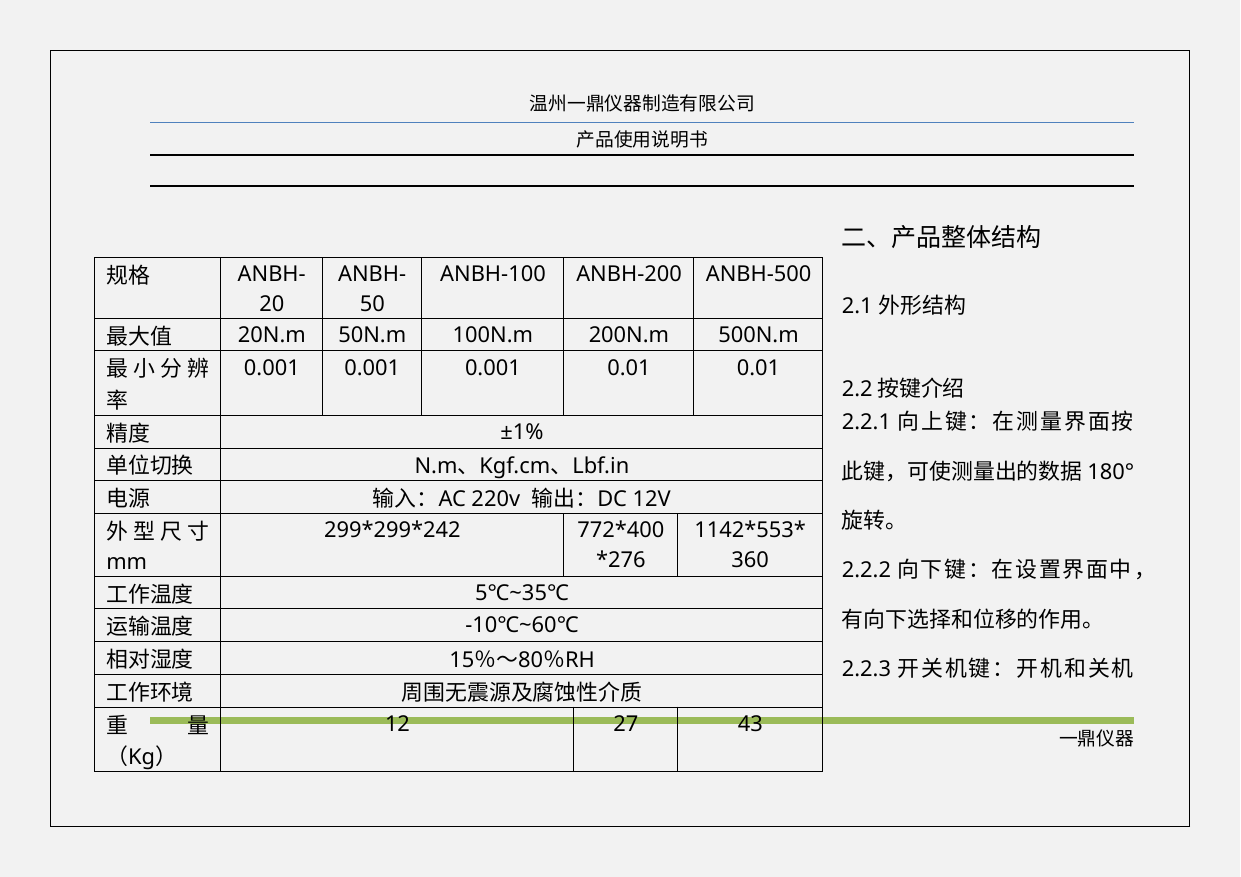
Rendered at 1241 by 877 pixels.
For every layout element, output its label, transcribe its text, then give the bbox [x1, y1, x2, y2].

table_cell 100N.m [422, 319, 563, 350]
table_cell 299*299*242 [221, 514, 563, 576]
table_cell 工作温度 [95, 577, 220, 608]
text 2.2按键介绍 [823, 370, 1134, 403]
table_header ANBH-50 [323, 258, 421, 318]
table_cell 20N.m [221, 319, 322, 350]
table_cell ±1% [221, 416, 822, 447]
table_cell 外型尺寸mm [95, 514, 220, 576]
table_cell 0.001 [323, 351, 421, 415]
table_cell 772*400*276 [564, 514, 677, 576]
table_cell 1142*553*360 [678, 514, 822, 576]
table_cell 5℃~35℃ [221, 577, 822, 608]
text 2.2.1向上键：在测量界面按此键，可使测量出的数据180°旋转。 [823, 403, 1134, 536]
table_header ANBH-200 [564, 258, 693, 318]
table_cell 0.001 [422, 351, 563, 415]
table_cell 相对湿度 [95, 642, 220, 674]
text 2.2.3开关机键：开机和关机功能。 [823, 651, 1134, 684]
table_cell 43 [678, 708, 822, 771]
table_cell 500N.m [694, 319, 822, 350]
table_cell 运输温度 [95, 609, 220, 641]
table_cell 200N.m [564, 319, 693, 350]
table_cell 电源 [95, 481, 220, 513]
text 二、产品整体结构 [150, 203, 1134, 269]
table_cell 0.001 [221, 351, 322, 415]
table_cell 周围无震源及腐蚀性介质 [221, 675, 822, 707]
table_cell 15％～80％RH [221, 642, 822, 674]
table_cell 输入：AC 220v 输出：DC 12V [221, 481, 822, 513]
table_cell 精度 [95, 416, 220, 447]
table_cell 0.01 [694, 351, 822, 415]
table_header 规格 [95, 258, 220, 318]
table_cell -10℃~60℃ [221, 609, 822, 641]
text 2.1 外形结构 [823, 287, 1134, 321]
table_cell 0.01 [564, 351, 693, 415]
table_cell 27 [574, 708, 677, 771]
table_cell N.m、Kgf.cm、Lbf.in [221, 449, 822, 480]
table_header ANBH-20 [221, 258, 322, 318]
text 2.2.2向下键：在设置界面中，有向下选择和位移的作用。 [823, 552, 1134, 635]
table_header ANBH-500 [694, 258, 822, 318]
table_cell 最大值 [95, 319, 220, 350]
table_cell 重量（Kg） [95, 708, 220, 771]
table_cell 工作环境 [95, 675, 220, 707]
table_cell 12 [221, 708, 573, 771]
table_cell 最小分辨率 [95, 351, 220, 415]
table_header ANBH-100 [422, 258, 563, 318]
table_cell 50N.m [323, 319, 421, 350]
table_cell 单位切换 [95, 449, 220, 480]
